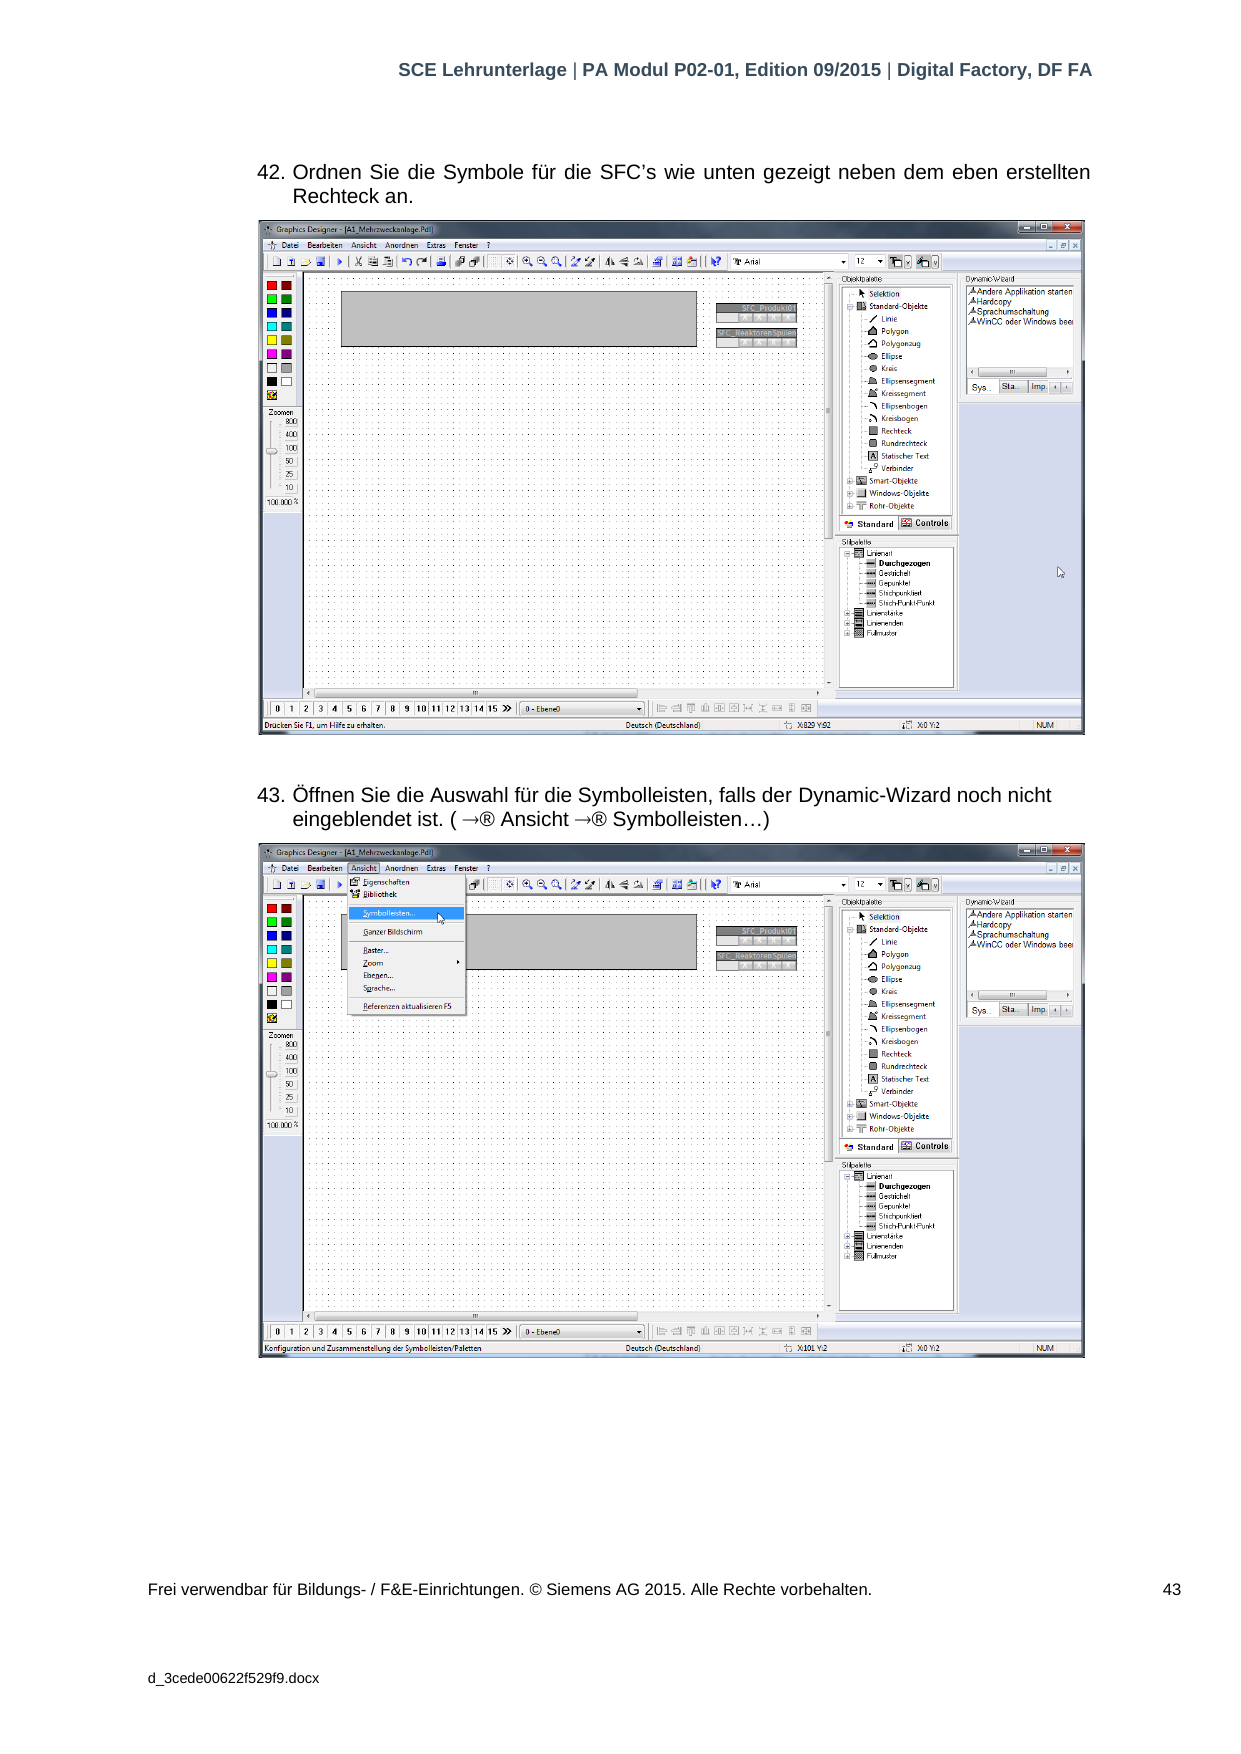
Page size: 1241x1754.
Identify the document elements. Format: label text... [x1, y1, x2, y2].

text Öffnen Sie die Auswahl für die Symbolleisten, falls der Dynamic-Wizard noch nicht eingeblendet ist. ( ® Ansicht ® Symbolleisten…) [257, 783, 1093, 831]
text Ordnen Sie die Symbole für die SFC’s wie unten gezeigt neben dem eben erstellten Rechteck an. [257, 160, 1093, 208]
picture [258, 843, 1085, 1358]
picture [258, 220, 1085, 735]
